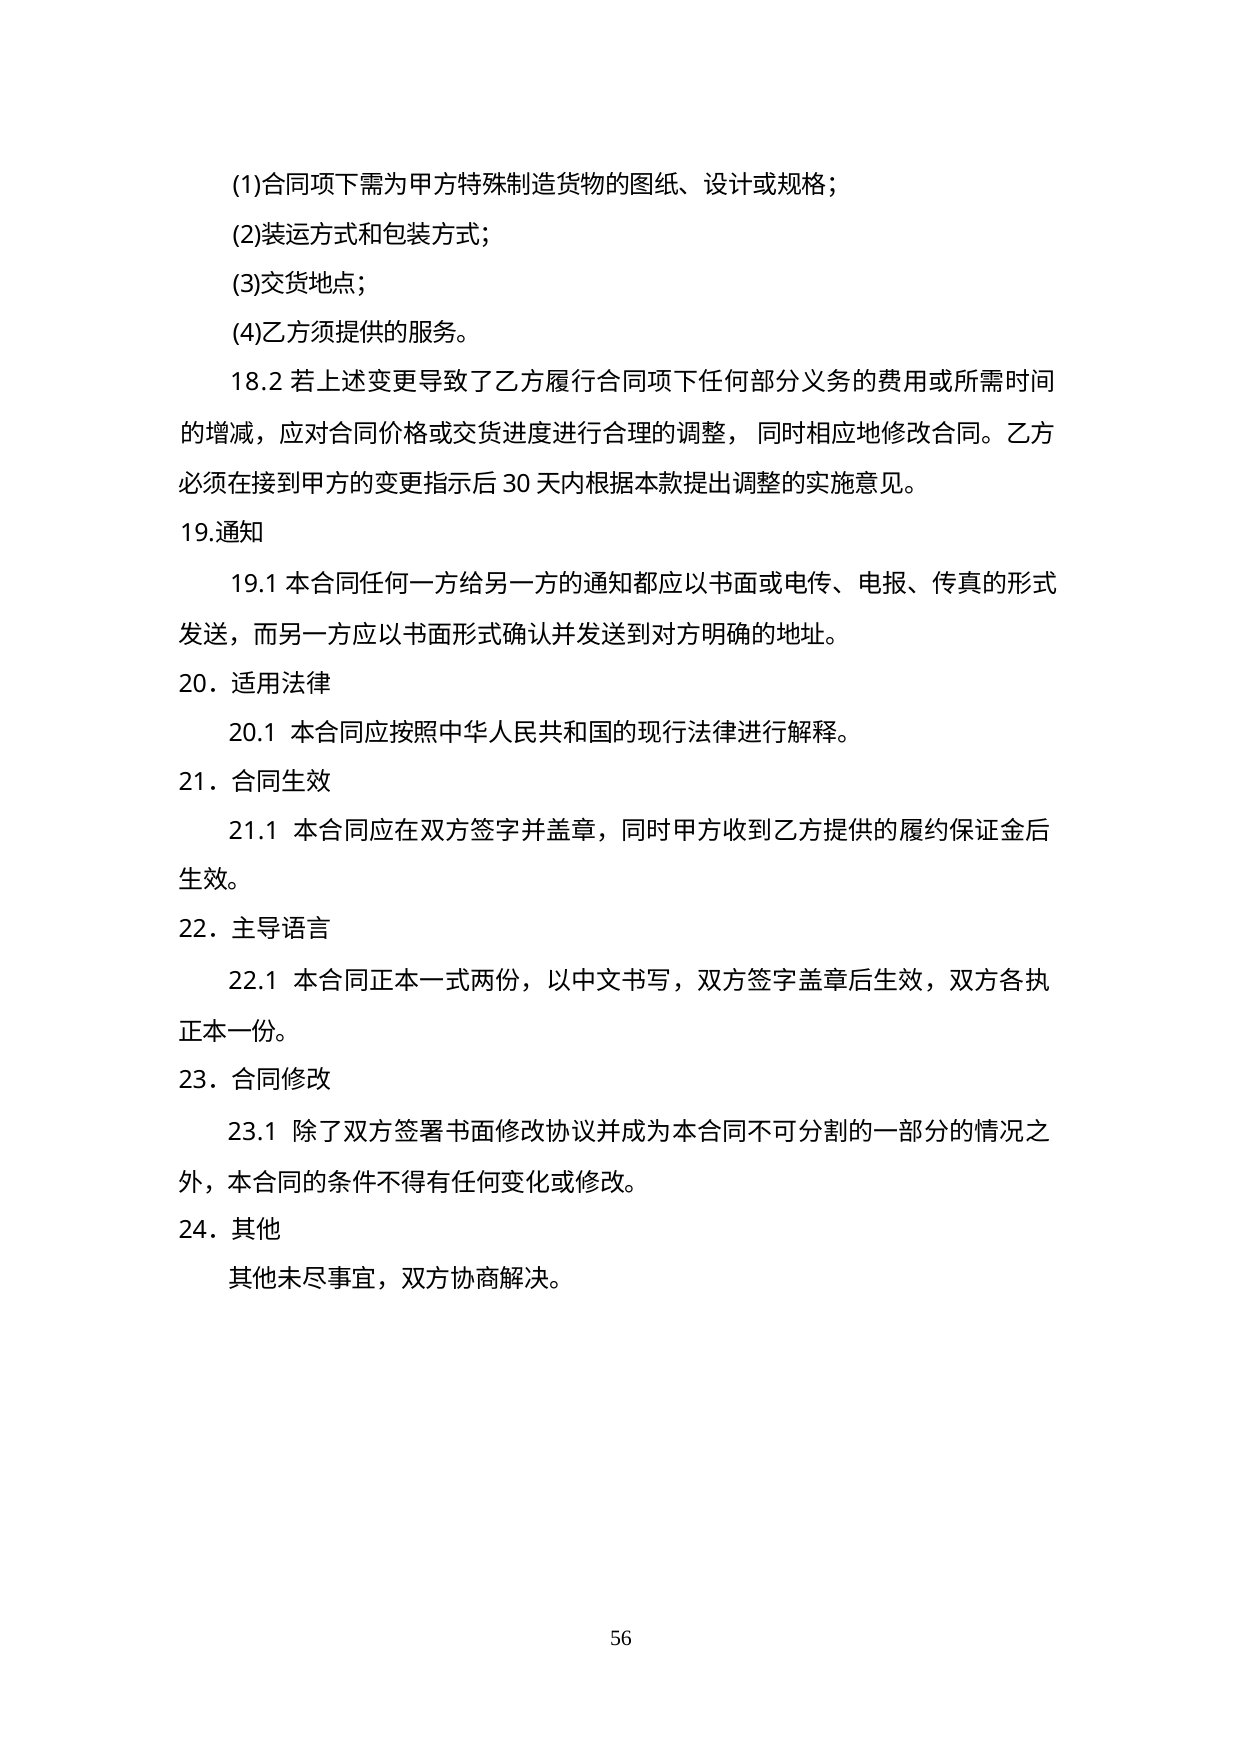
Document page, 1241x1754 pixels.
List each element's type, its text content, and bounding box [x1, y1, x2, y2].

text 23.1 除了双方签署书面修改协议并成为本合同不可分割的一部分的情况之 外，本合同的条件不得有任何变化或修改。 [178, 1111, 1062, 1198]
text 22．主导语言 [178, 911, 1063, 944]
text (3)交货地点； [232, 266, 1063, 298]
text 19.通知 [180, 515, 1063, 548]
text 的增减，应对合同价格或交货进度进行合理的调整， 同时相应地修改合同。乙方 必须在接到甲方的变更指示后 30 天内根据本款提出调整的实施意见。 [178, 413, 1062, 500]
text 20．适用法律 [178, 666, 1063, 699]
text (2)装运方式和包装方式； [232, 217, 1063, 250]
text 24．其他 [178, 1213, 1063, 1245]
text 20.1 本合同应按照中华人民共和国的现行法律进行解释。 [228, 715, 1063, 748]
text 23．合同修改 [178, 1062, 1063, 1095]
text 19.1 本合同任何一方给另一方的通知都应以书面或电传、电报、传真的形式 发送，而另一方应以书面形式确认并发送到对方明确的地址。 [178, 564, 1063, 651]
text (4)乙方须提供的服务。 [232, 315, 1063, 348]
text 21．合同生效 [178, 764, 1063, 797]
text 18.2 若上述变更导致了乙方履行合同项下任何部分义务的费用或所需时间 [230, 364, 1063, 397]
text 22.1 本合同正本一式两份，以中文书写，双方签字盖章后生效，双方各执 正本一份。 [178, 961, 1062, 1047]
text 生效。 [178, 862, 1063, 895]
text 其他未尽事宜，双方协商解决。 [228, 1262, 1063, 1294]
text 21.1 本合同应在双方签字并盖章，同时甲方收到乙方提供的履约保证金后 [228, 813, 1063, 846]
text (1)合同项下需为甲方特殊制造货物的图纸、设计或规格； [232, 168, 1063, 201]
